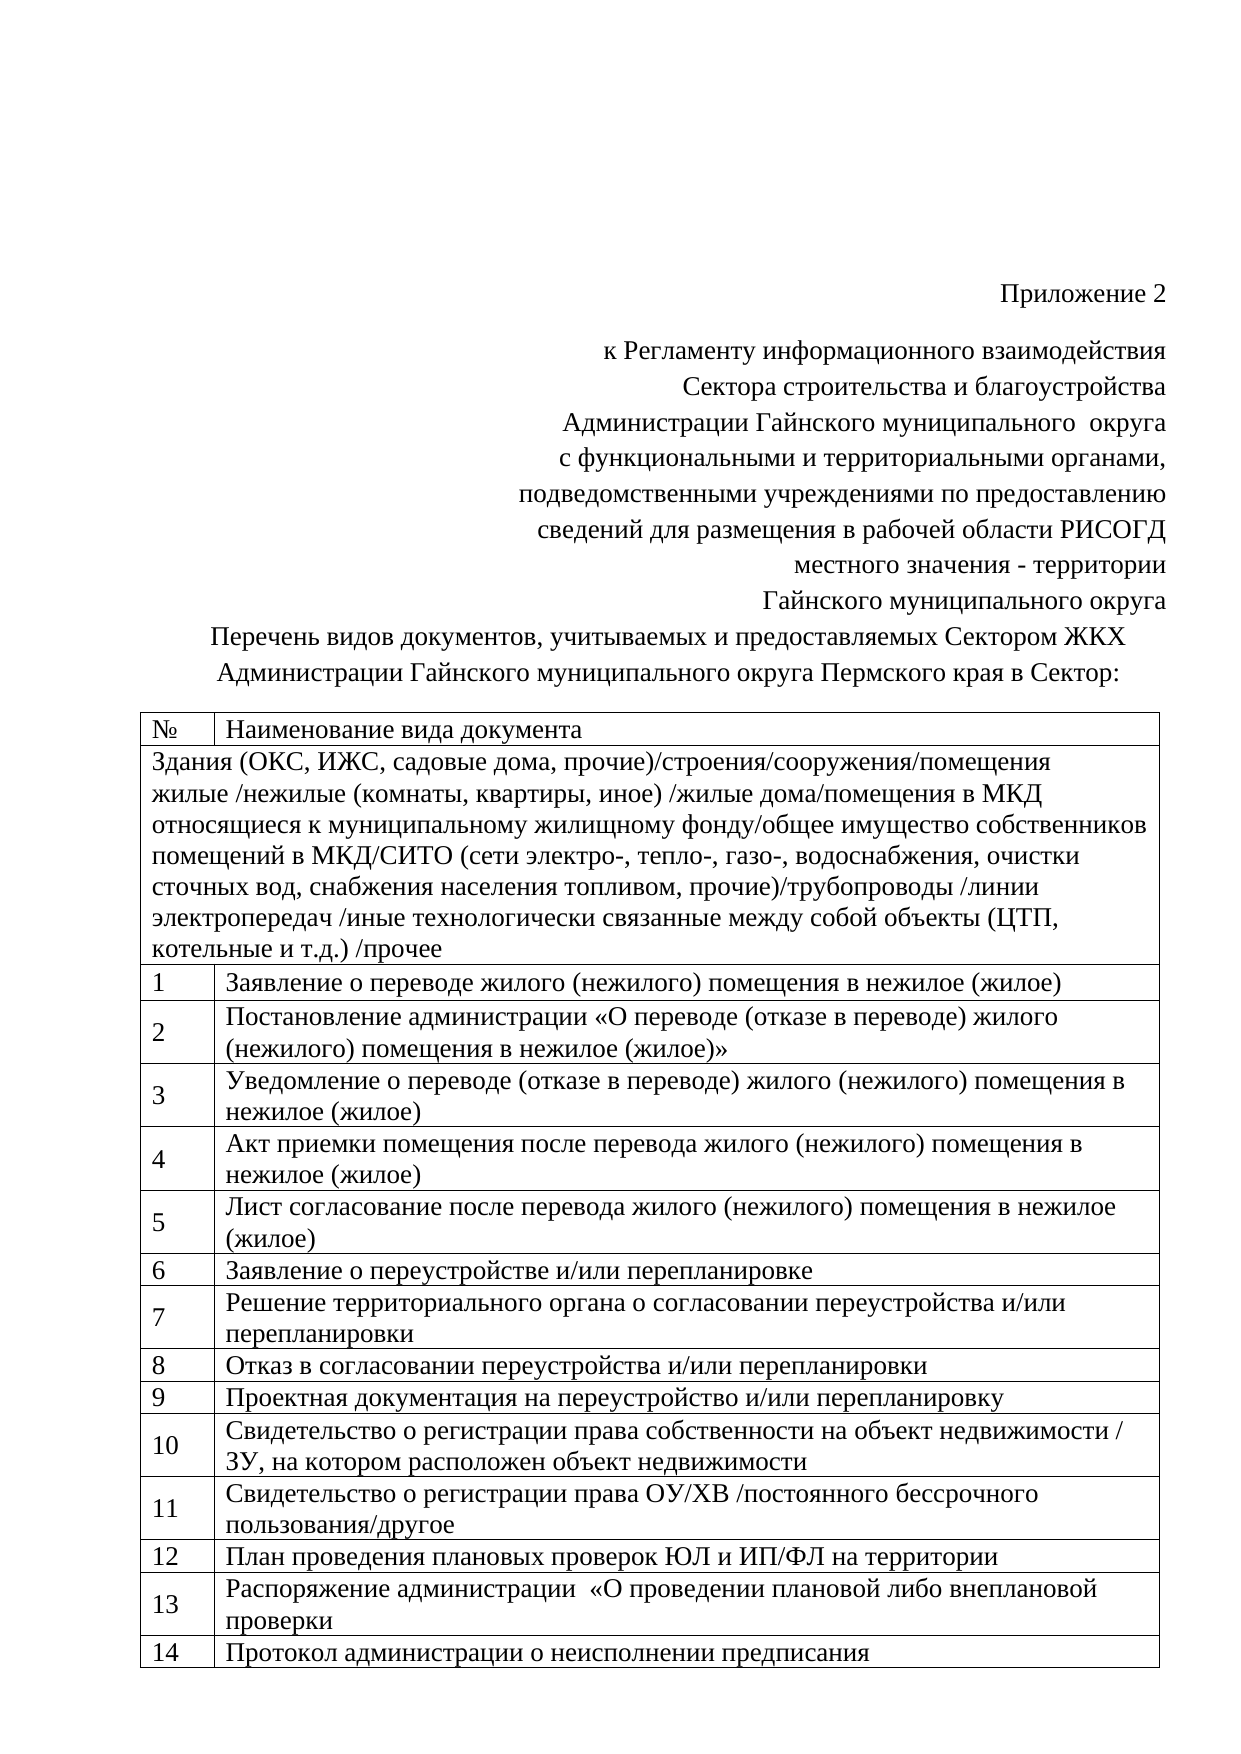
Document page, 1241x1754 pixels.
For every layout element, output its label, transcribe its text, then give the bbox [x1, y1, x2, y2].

table_cell Акт приемки помещения после перевода жилого (нежилого) помещения в нежилое (жилое) [215, 1127, 1159, 1189]
table_cell 7 [141, 1286, 214, 1348]
text Администрации Гайнского муниципального округа [170, 406, 1167, 437]
table_cell 10 [141, 1414, 214, 1476]
table_cell План проведения плановых проверок ЮЛ и ИП/ФЛ на территории [215, 1540, 1159, 1572]
table_cell 1 [141, 965, 214, 999]
table_header № [141, 713, 214, 744]
text сведений для размещения в рабочей области РИСОГД [170, 513, 1167, 544]
table_cell 4 [141, 1127, 214, 1189]
text с функциональными и территориальными органами, [170, 441, 1167, 472]
table_cell 3 [141, 1064, 214, 1126]
table_cell Заявление о переводе жилого (нежилого) помещения в нежилое (жилое) [215, 965, 1159, 999]
table_cell Решение территориального органа о согласовании переустройства и/или перепланировки [215, 1286, 1159, 1348]
table_cell 13 [141, 1573, 214, 1635]
table_cell Лист согласование после перевода жилого (нежилого) помещения в нежилое (жилое) [215, 1191, 1159, 1253]
table_cell Заявление о переустройстве и/или перепланировке [215, 1254, 1159, 1285]
table_cell 12 [141, 1540, 214, 1572]
table_cell 8 [141, 1349, 214, 1381]
table_cell Постановление администрации «О переводе (отказе в переводе) жилого (нежилого) помещения в нежилое (жилое)» [215, 1001, 1159, 1063]
table_cell Проектная документация на переустройство и/или перепланировку [215, 1382, 1159, 1413]
text Перечень видов документов, учитываемых и предоставляемых Сектором ЖКХ Администрации Гайнского муниципального округа Пермского края в Сектор: [170, 620, 1167, 687]
table_cell 2 [141, 1001, 214, 1063]
table_cell 5 [141, 1191, 214, 1253]
text Сектора строительства и благоустройства [170, 370, 1167, 401]
table_cell Распоряжение администрации «О проведении плановой либо внеплановой проверки [215, 1573, 1159, 1635]
text Приложение 2 [170, 278, 1167, 309]
text подведомственными учреждениями по предоставлению [170, 477, 1167, 508]
table_cell Отказ в согласовании переустройства и/или перепланировки [215, 1349, 1159, 1381]
table_cell 14 [141, 1636, 214, 1667]
table_cell Уведомление о переводе (отказе в переводе) жилого (нежилого) помещения в нежилое (жилое) [215, 1064, 1159, 1126]
table_header Наименование вида документа [215, 713, 1159, 744]
table_cell Здания (ОКС, ИЖС, садовые дома, прочие)/строения/сооружения/помещения жилые /нежилые (комнаты, квартиры, иное) /жилые дома/помещения в МКД относящиеся к муниципальному жилищному фонду/общее имущество собственников помещений в МКД/СИТО (сети электро-, тепло-, газо-, водоснабжения, очистки сточных вод, снабжения населения топливом, прочие)/трубопроводы /линии электропередач /иные технологически связанные между собой объекты (ЦТП, котельные и т.д.) /прочее [141, 746, 1159, 963]
table_cell Протокол администрации о неисполнении предписания [215, 1636, 1159, 1667]
text Гайнского муниципального округа [170, 584, 1167, 615]
table_cell 9 [141, 1382, 214, 1413]
text к Регламенту информационного взаимодействия [170, 334, 1167, 365]
table_cell Свидетельство о регистрации права собственности на объект недвижимости / ЗУ, на котором расположен объект недвижимости [215, 1414, 1159, 1476]
table_cell 6 [141, 1254, 214, 1285]
table_cell 11 [141, 1477, 214, 1539]
text местного значения - территории [170, 548, 1167, 580]
table_cell Свидетельство о регистрации права ОУ/ХВ /постоянного бессрочного пользования/другое [215, 1477, 1159, 1539]
